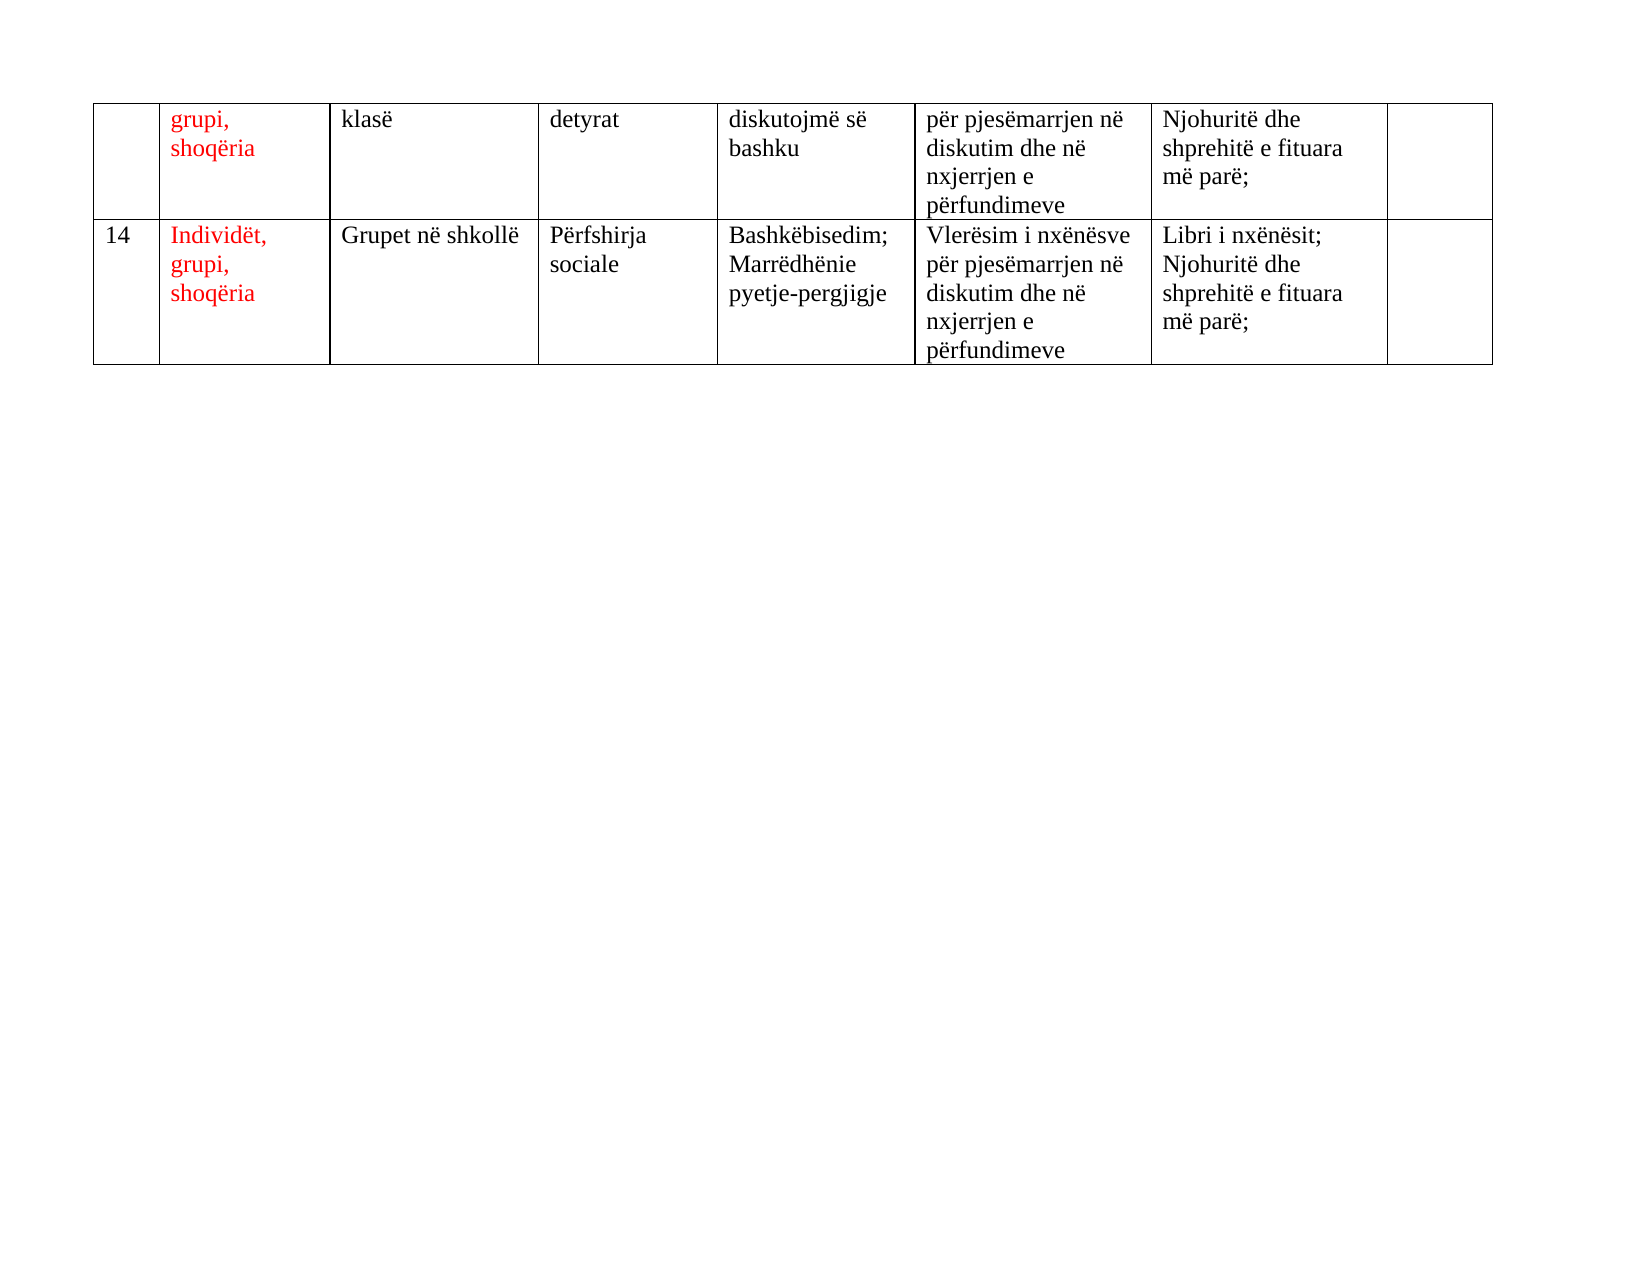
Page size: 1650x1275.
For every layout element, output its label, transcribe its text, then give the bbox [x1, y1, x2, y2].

table_cell 14 [94, 220, 159, 364]
table_cell Përfshirja sociale [539, 220, 717, 364]
table_cell Individët, grupi, shoqëria [160, 220, 329, 364]
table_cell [916, 104, 1151, 219]
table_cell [539, 104, 717, 219]
table_cell [1388, 104, 1492, 219]
table_cell Libri i nxënësit; Njohuritë dhe shprehitë e fituara më parë; [1152, 220, 1387, 364]
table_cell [160, 104, 329, 219]
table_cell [718, 104, 914, 219]
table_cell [331, 104, 538, 219]
table_cell Grupet në shkollë [331, 220, 538, 364]
table_cell Vlerësim i nxënësve për pjesëmarrjen në diskutim dhe në nxjerrjen e përfundimeve [916, 220, 1151, 364]
table_cell Bashkëbisedim; Marrëdhënie pyetje-pergjigje [718, 220, 914, 364]
table_cell [1388, 220, 1492, 364]
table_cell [1152, 104, 1387, 219]
table_cell 13 [94, 104, 159, 219]
